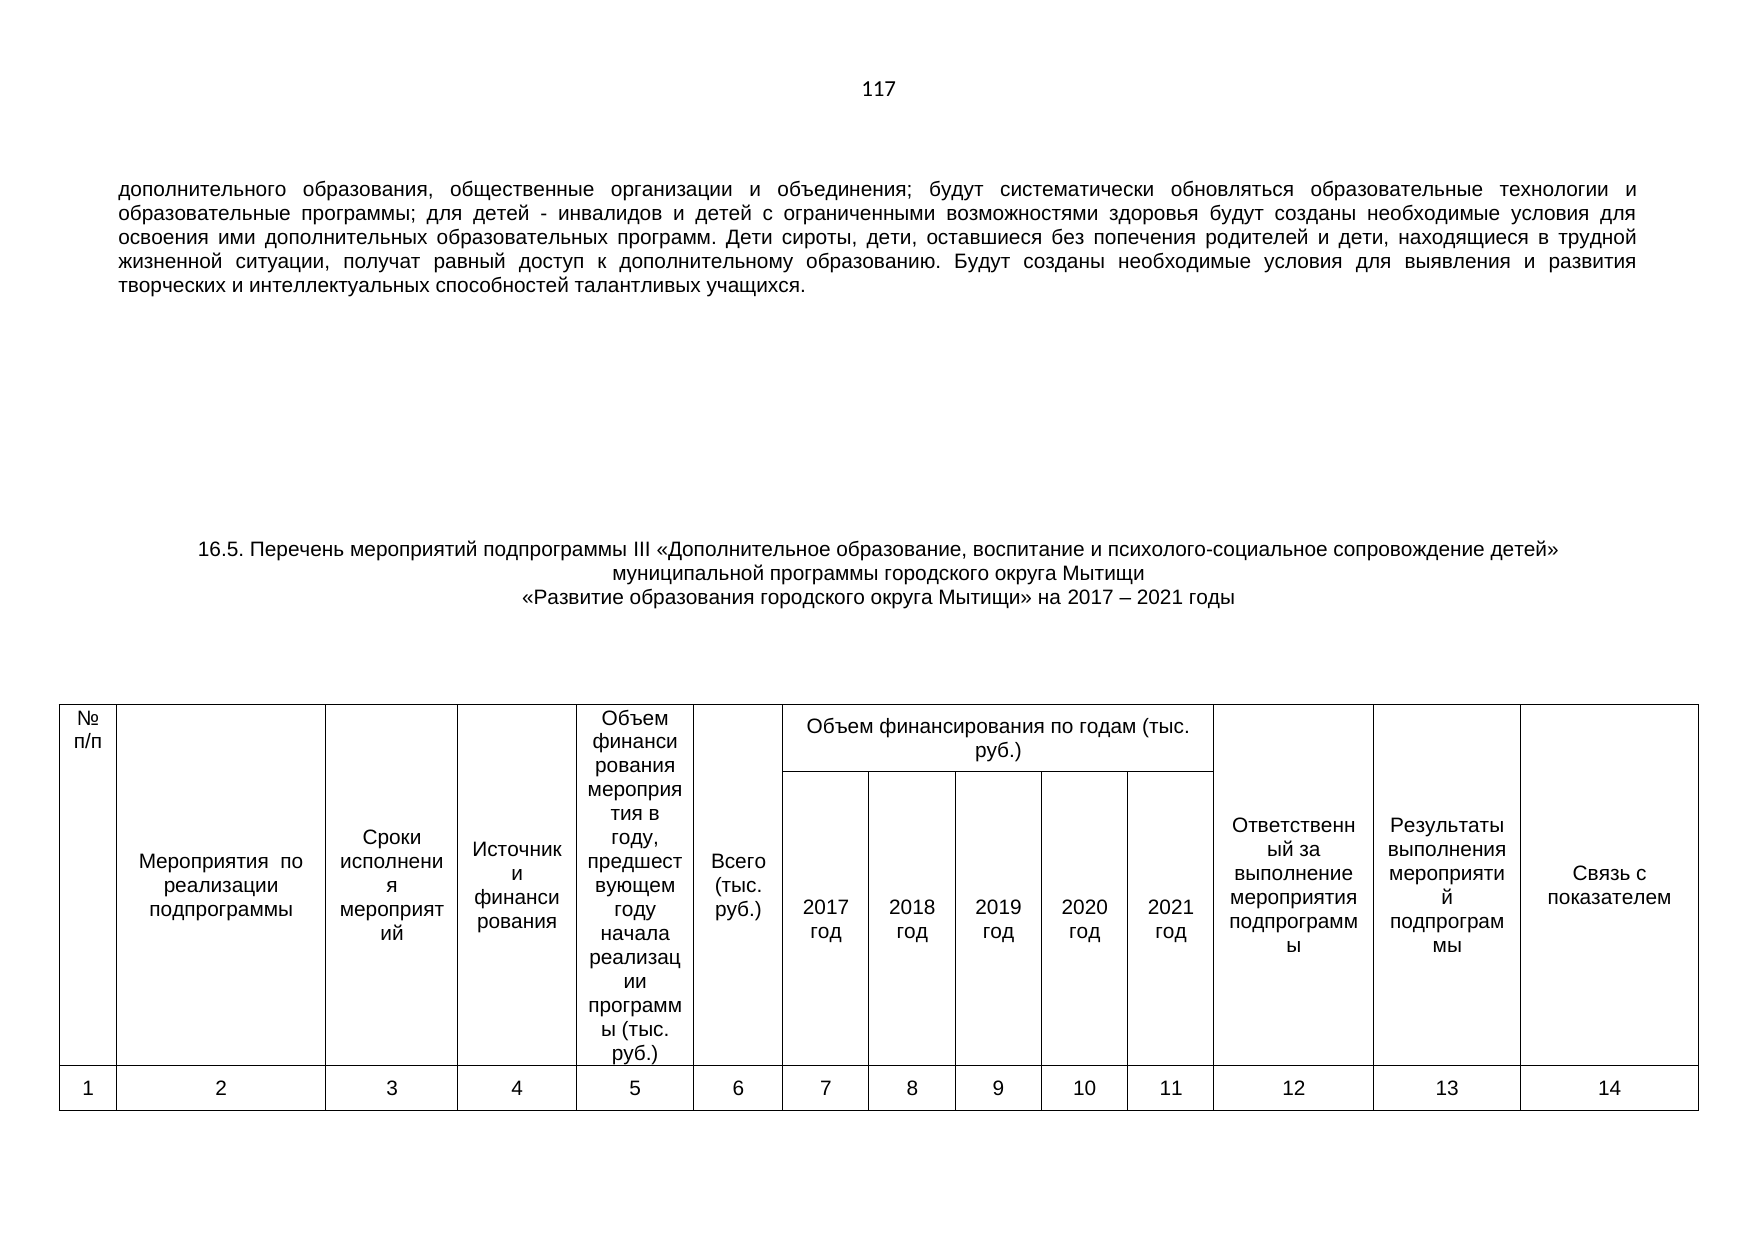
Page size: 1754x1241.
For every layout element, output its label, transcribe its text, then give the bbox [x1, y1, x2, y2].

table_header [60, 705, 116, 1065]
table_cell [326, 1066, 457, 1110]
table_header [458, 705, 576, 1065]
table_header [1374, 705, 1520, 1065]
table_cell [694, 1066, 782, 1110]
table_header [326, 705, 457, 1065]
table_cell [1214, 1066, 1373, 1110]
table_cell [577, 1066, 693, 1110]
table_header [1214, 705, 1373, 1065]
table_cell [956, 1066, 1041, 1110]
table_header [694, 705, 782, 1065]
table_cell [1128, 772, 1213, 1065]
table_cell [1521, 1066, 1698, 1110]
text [118, 177, 1639, 297]
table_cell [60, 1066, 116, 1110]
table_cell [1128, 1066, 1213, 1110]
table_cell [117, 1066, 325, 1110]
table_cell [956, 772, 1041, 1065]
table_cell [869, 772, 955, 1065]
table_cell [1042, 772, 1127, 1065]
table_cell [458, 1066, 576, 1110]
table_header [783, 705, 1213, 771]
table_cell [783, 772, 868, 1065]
text «Развитие образования городского округа Мытищи» на 2017 – 2021 годы [118, 584, 1639, 608]
text 16.5. Перечень мероприятий подпрограммы III «Дополнительное образование, воспитание и психолого-социальное сопровождение детей» муниципальной программы городского округа Мытищи [118, 537, 1639, 584]
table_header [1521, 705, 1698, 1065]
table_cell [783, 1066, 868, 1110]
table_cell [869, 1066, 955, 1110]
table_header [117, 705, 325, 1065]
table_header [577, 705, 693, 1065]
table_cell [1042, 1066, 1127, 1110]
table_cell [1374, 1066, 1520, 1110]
